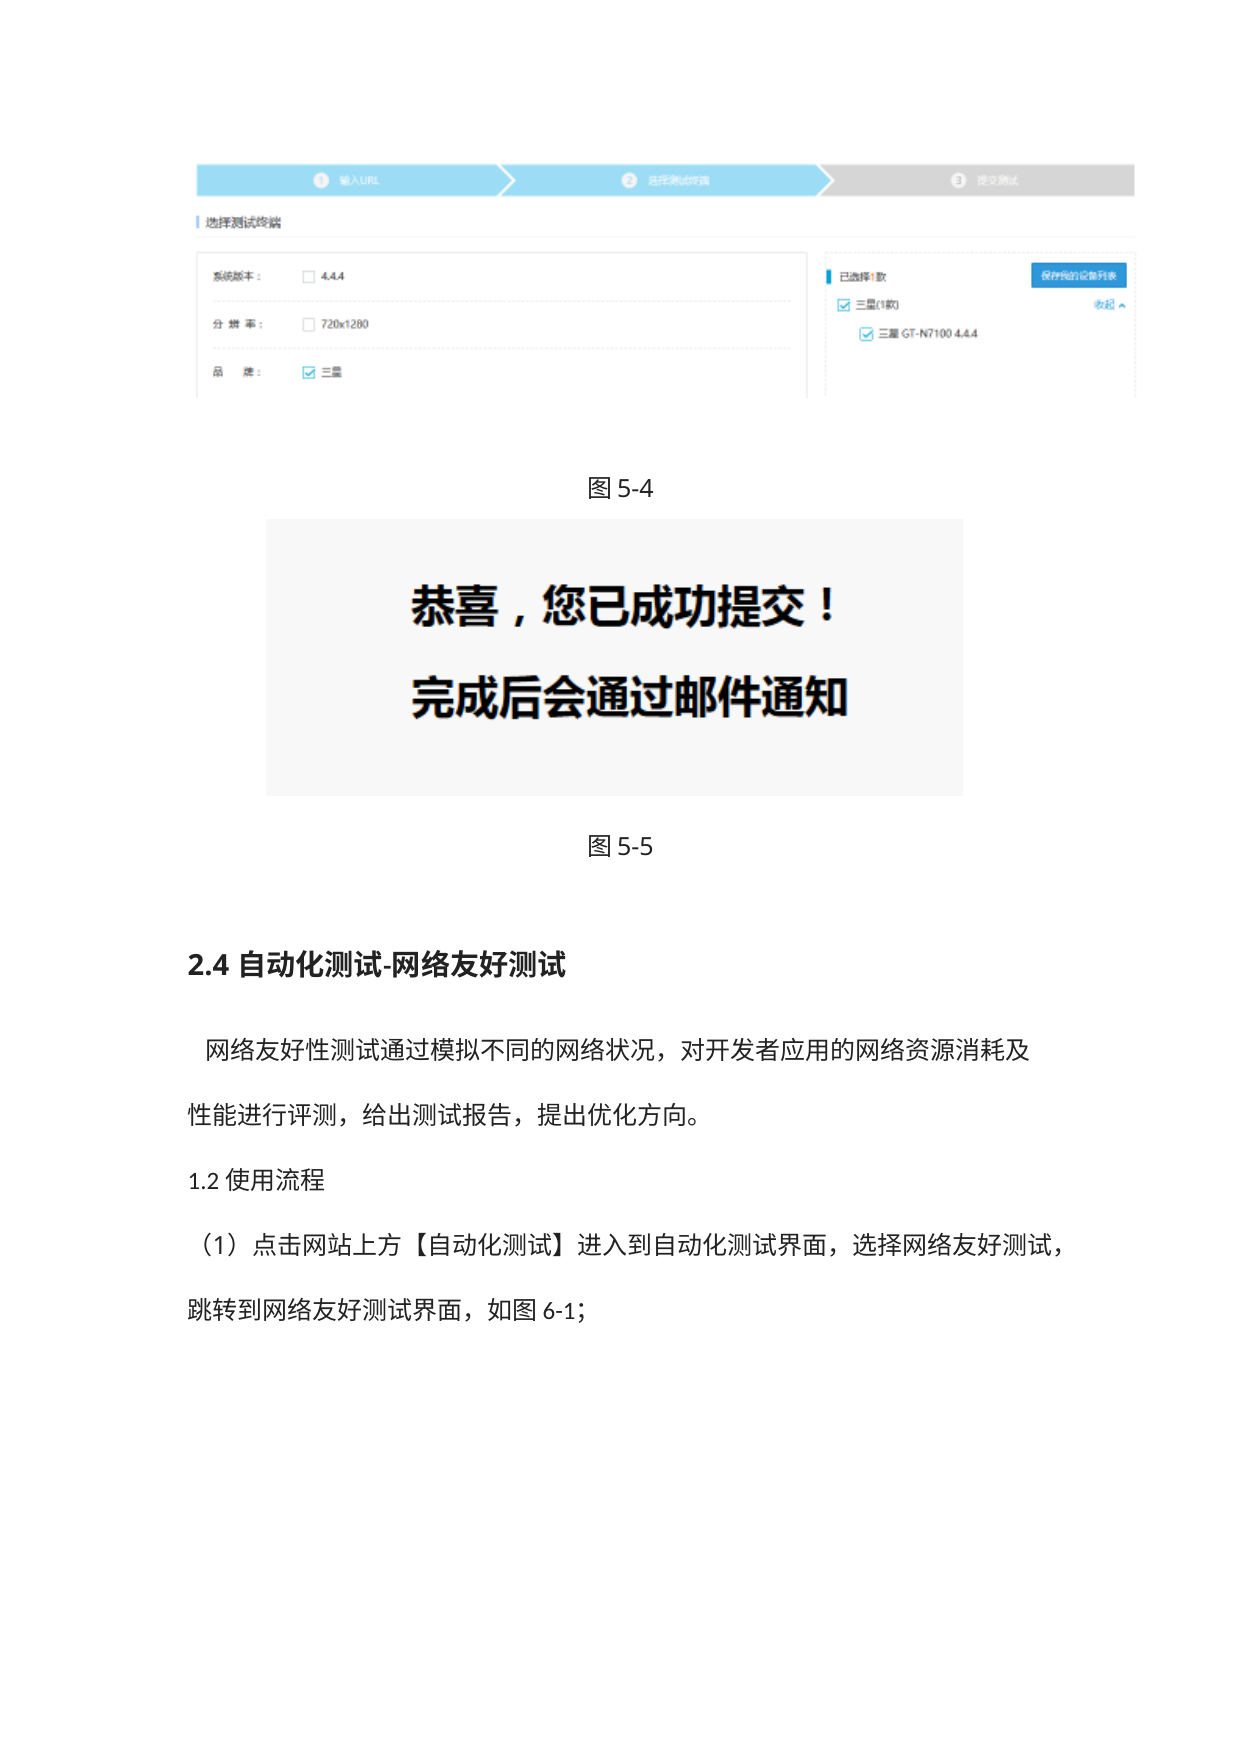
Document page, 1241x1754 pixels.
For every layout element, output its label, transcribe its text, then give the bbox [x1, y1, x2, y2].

text （1）点击网站上方【自动化测试】进入到自动化测试界面，选择网络友好测试，跳转到网络友好测试界面，如图6-1； [187, 1211, 1053, 1341]
picture [266, 519, 963, 796]
text 网络友好性测试通过模拟不同的网络状况，对开发者应用的网络资源消耗及性能进行评测，给出测试报告，提出优化方向。 [187, 1016, 1053, 1146]
text 1.2 使用流程 [187, 1146, 1053, 1211]
text 图5-5 [187, 812, 1053, 877]
text 2.4 自动化测试-网络友好测试 [187, 930, 1053, 995]
text 图5-4 [187, 454, 1053, 519]
picture [187, 162, 1138, 398]
